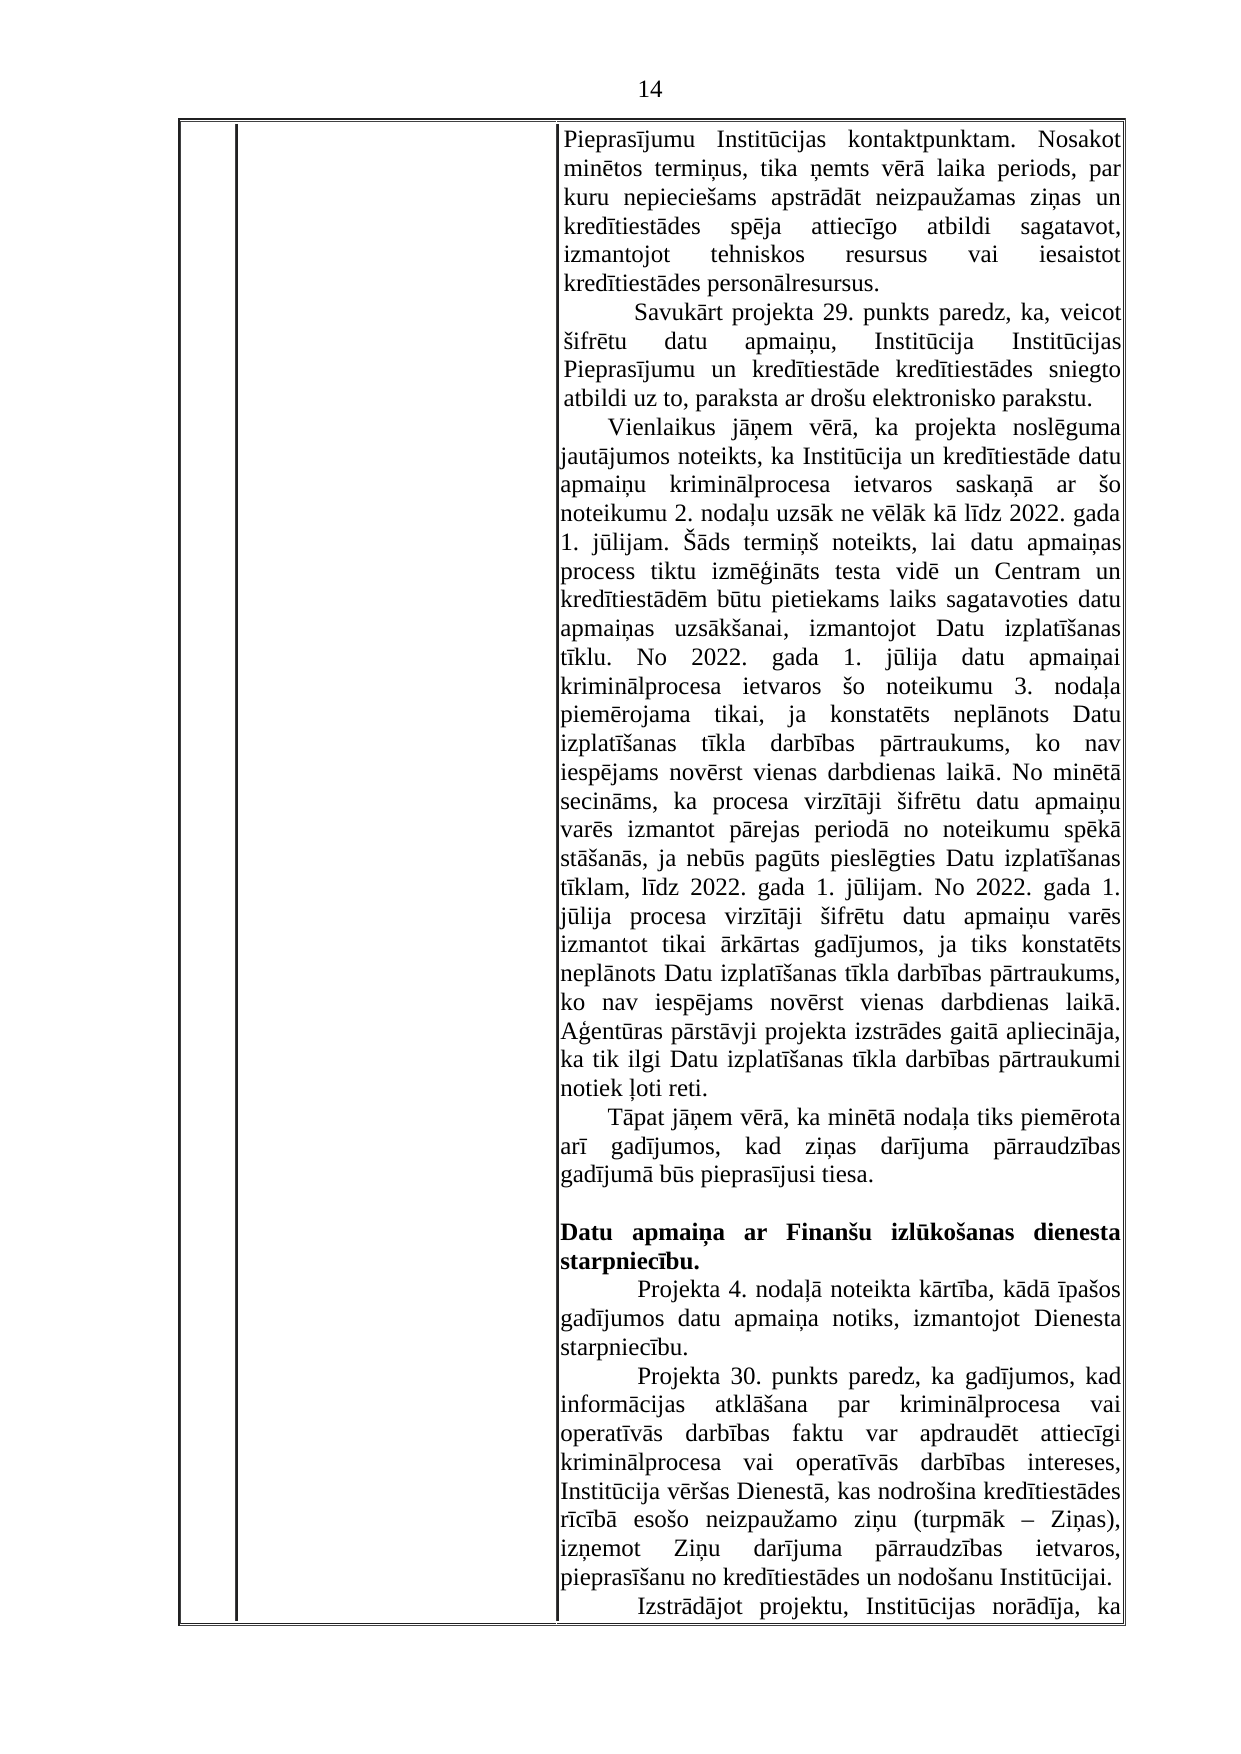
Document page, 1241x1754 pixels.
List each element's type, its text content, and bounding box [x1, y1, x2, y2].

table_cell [236, 120, 557, 1623]
table_cell 2. [181, 122, 236, 1623]
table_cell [557, 122, 1123, 1623]
